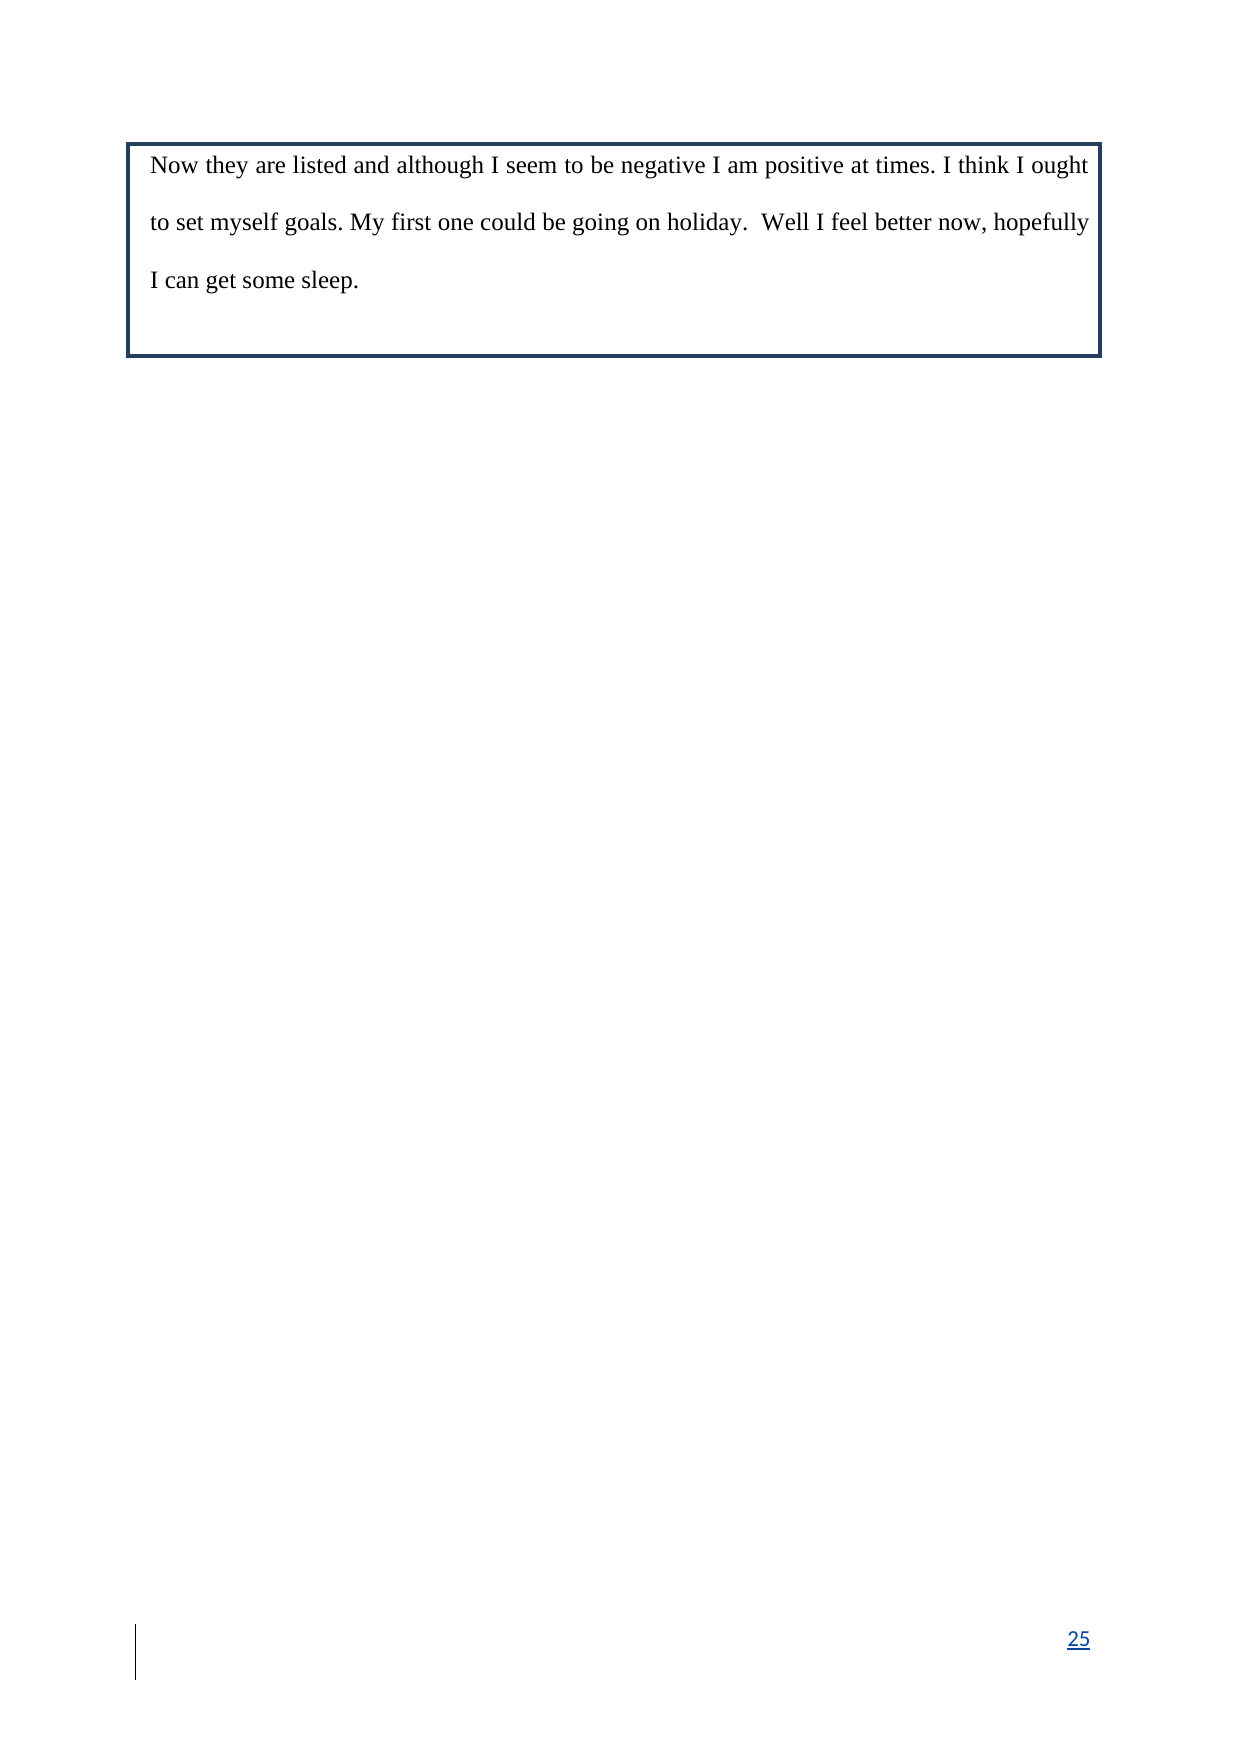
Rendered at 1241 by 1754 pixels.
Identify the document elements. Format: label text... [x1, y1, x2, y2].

text Now they are listed and although I seem to be negative I am positive at times. I think I ought to set myself goals. My first one could be going on holiday. Well I feel better now, hopefully I can get some sleep. [150, 150, 1090, 294]
